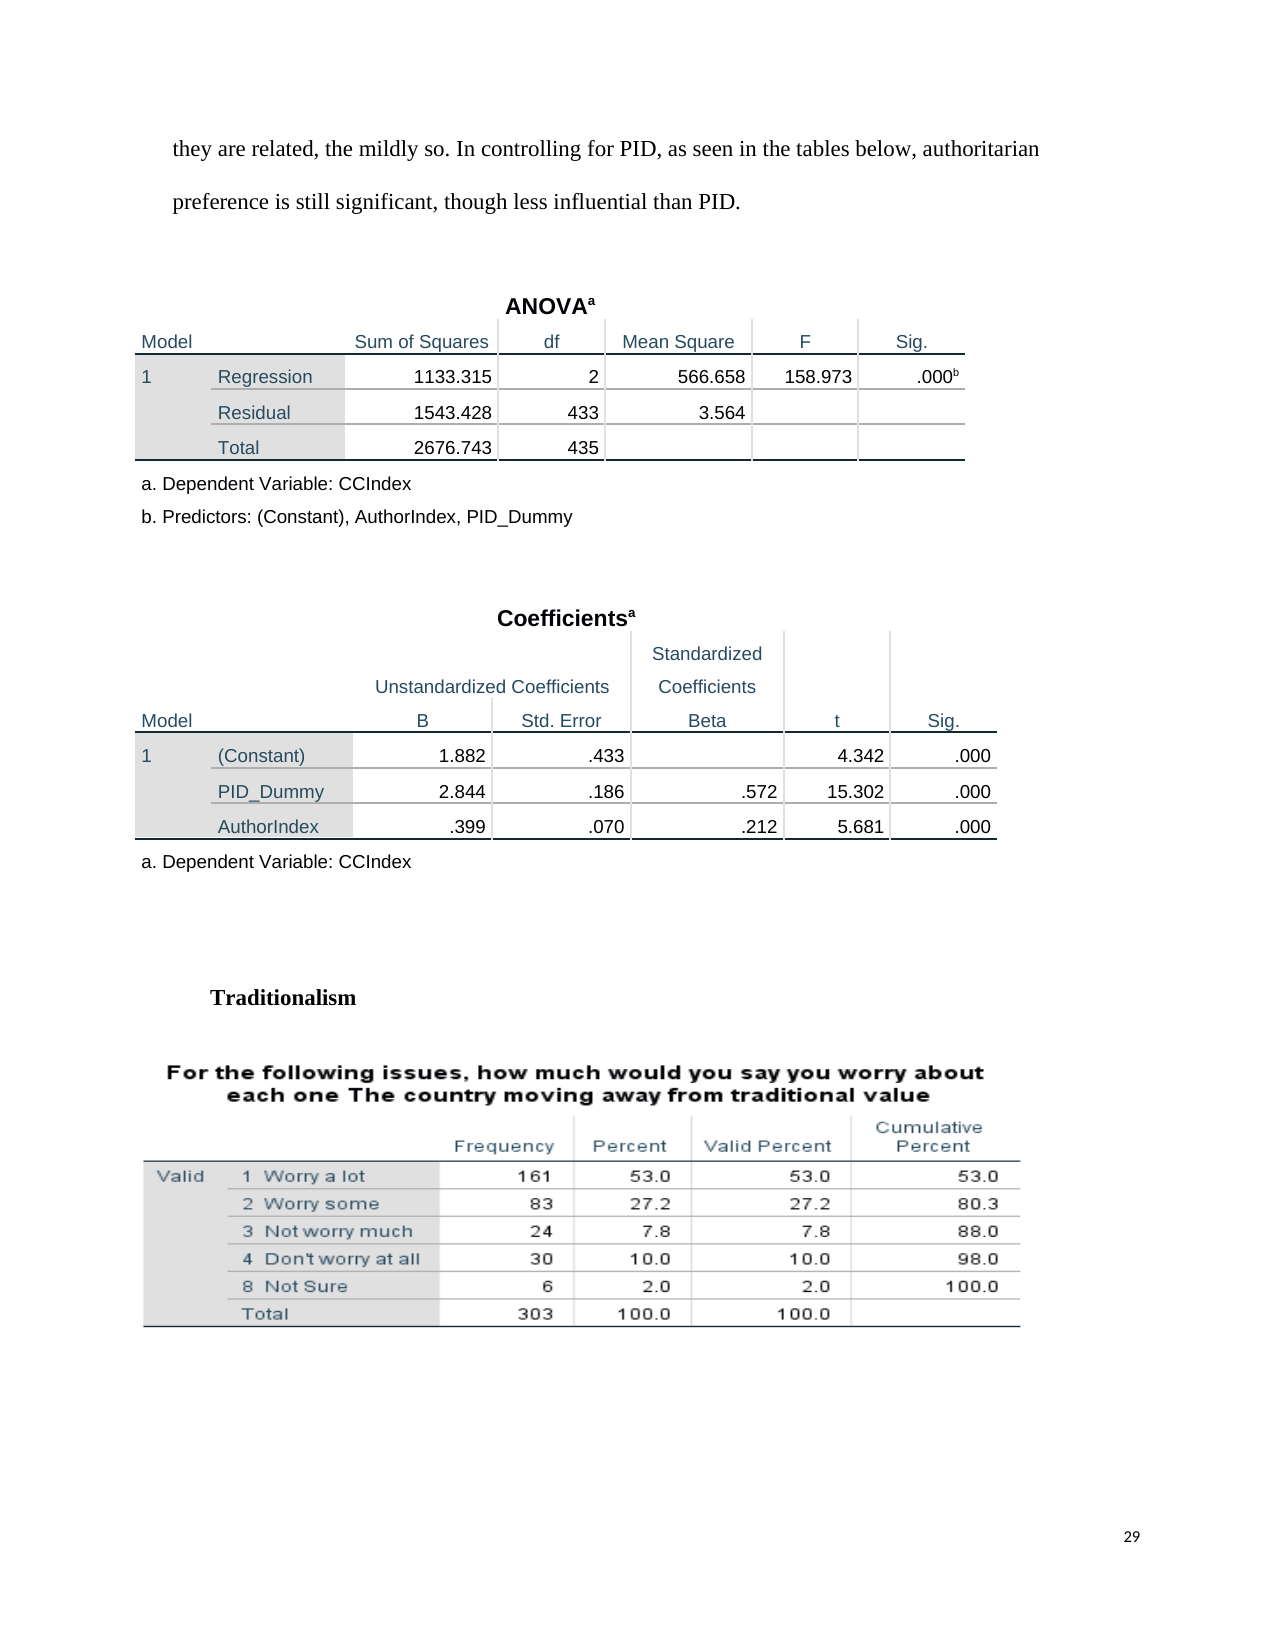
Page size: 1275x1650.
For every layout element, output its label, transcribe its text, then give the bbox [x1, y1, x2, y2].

table_cell F [753, 319, 857, 352]
table_cell Sig. [891, 631, 997, 731]
table_cell b. Predictors: (Constant), AuthorIndex, PID_Dummy [135, 494, 965, 527]
table_cell [753, 425, 857, 459]
table_cell Sig. [859, 319, 965, 352]
table_cell AuthorIndex [211, 804, 353, 837]
table_cell B [353, 698, 491, 731]
picture [135, 1053, 1033, 1336]
table_cell PID_Dummy [211, 769, 353, 802]
table_cell .212 [632, 804, 783, 837]
table_cell Unstandardized Coefficients [353, 631, 630, 698]
table_cell 1543.428 [345, 390, 497, 423]
table_cell 2.844 [353, 769, 491, 802]
table_cell [606, 425, 751, 459]
table_header ANOVAa [135, 286, 965, 319]
table_cell 2676.743 [345, 425, 497, 459]
table_cell 1133.315 [345, 355, 497, 388]
table_cell 4.342 [785, 733, 889, 767]
table_cell 435 [499, 425, 604, 459]
table_header Coefficientsa [135, 598, 997, 631]
table_cell 566.658 [606, 355, 751, 388]
table_cell 1.882 [353, 733, 491, 767]
table_cell (Constant) [211, 733, 353, 767]
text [172, 135, 1140, 214]
table_cell Standardized Coefficients [632, 631, 783, 698]
table_cell Regression [211, 355, 345, 388]
table_cell 1 [135, 733, 211, 837]
table_cell [753, 390, 857, 423]
table_cell 5.681 [785, 804, 889, 837]
table_cell Beta [632, 698, 783, 731]
table_cell t [785, 631, 889, 731]
table_cell .399 [353, 804, 491, 837]
table_cell .572 [632, 769, 783, 802]
table_cell a. Dependent Variable: CCIndex [135, 461, 965, 494]
table_cell [859, 425, 965, 459]
table_cell 15.302 [785, 769, 889, 802]
table_cell Sum of Squares [345, 319, 497, 352]
table_cell Residual [211, 390, 345, 423]
table_cell .000 [891, 769, 997, 802]
table_cell 2 [499, 355, 604, 388]
table_cell Model [135, 631, 353, 731]
table_cell a. Dependent Variable: CCIndex [135, 840, 997, 873]
table_cell .070 [493, 804, 630, 837]
table_cell .000b [859, 355, 965, 388]
table_cell 3.564 [606, 390, 751, 423]
table_cell .000 [891, 804, 997, 837]
table_cell .433 [493, 733, 630, 767]
table_cell 1 [135, 355, 211, 459]
table_cell 433 [499, 390, 604, 423]
table_cell Std. Error [493, 698, 630, 731]
table_cell Total [211, 425, 345, 459]
table_cell df [499, 319, 604, 352]
table_cell Mean Square [606, 319, 751, 352]
table_cell .186 [493, 769, 630, 802]
table_cell 158.973 [753, 355, 857, 388]
table_cell Model [135, 319, 345, 352]
table_cell .000 [891, 733, 997, 767]
table_cell [632, 733, 783, 767]
table_cell [859, 390, 965, 423]
text Traditionalism [210, 984, 1140, 1010]
